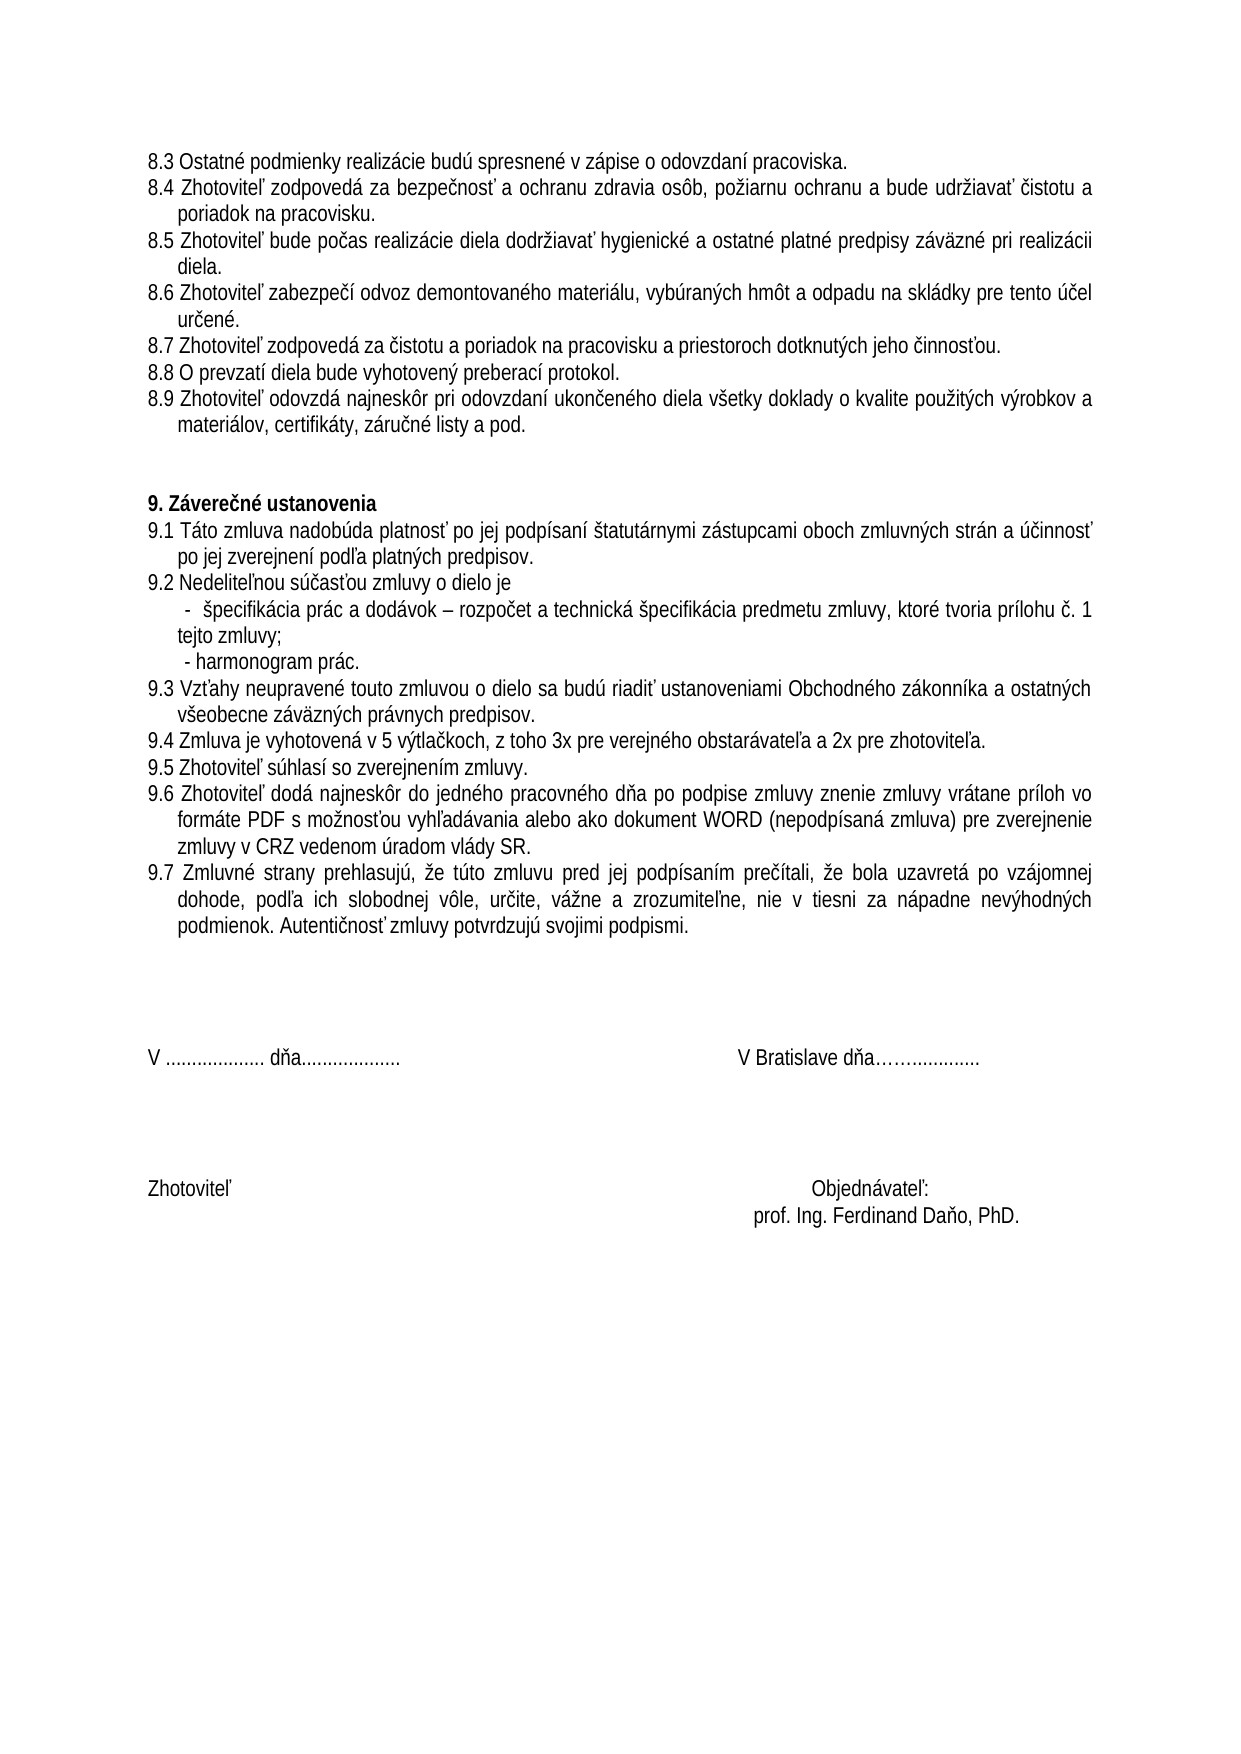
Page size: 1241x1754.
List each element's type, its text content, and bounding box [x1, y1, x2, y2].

text 9.3 Vzťahy neupravené touto zmluvou o dielo sa budú riadiť ustanoveniami Obchodného zákonníka a ostatných všeobecne záväzných právnych predpisov. [148, 675, 1093, 727]
text 9.7 Zmluvné strany prehlasujú, že túto zmluvu pred jej podpísaním prečítali, že bola uzavretá po vzájomnej dohode, podľa ich slobodnej vôle, určite, vážne a zrozumiteľne, nie v tiesni za nápadne nevýhodných podmienok. Autentičnosť zmluvy potvrdzujú svojimi podpismi. [148, 859, 1093, 938]
text 8.6 Zhotoviteľ zabezpečí odvoz demontovaného materiálu, vybúraných hmôt a odpadu na skládky pre tento účel určené. [148, 279, 1093, 332]
text Zhotoviteľ Objednávateľ: [148, 1175, 1093, 1202]
text 9.6 Zhotoviteľ dodá najneskôr do jedného pracovného dňa po podpise zmluvy znenie zmluvy vrátane príloh vo formáte PDF s možnosťou vyhľadávania alebo ako dokument WORD (nepodpísaná zmluva) pre zverejnenie zmluvy v CRZ vedenom úradom vlády SR. [148, 780, 1093, 859]
text 8.3 Ostatné podmienky realizácie budú spresnené v zápise o odovzdaní pracoviska. [148, 148, 1093, 174]
text 8.4 Zhotoviteľ zodpovedá za bezpečnosť a ochranu zdravia osôb, požiarnu ochranu a bude udržiavať čistotu a poriadok na pracovisku. [148, 174, 1093, 227]
text 9.4 Zmluva je vyhotovená v 5 výtlačkoch, z toho 3x pre verejného obstarávateľa a 2x pre zhotoviteľa. [148, 727, 1093, 754]
text 8.5 Zhotoviteľ bude počas realizácie diela dodržiavať hygienické a ostatné platné predpisy záväzné pri realizácii diela. [148, 227, 1093, 279]
text 9. Záverečné ustanovenia [148, 490, 1093, 517]
text 8.9 Zhotoviteľ odovzdá najneskôr pri odovzdaní ukončeného diela všetky doklady o kvalite použitých výrobkov a materiálov, certifikáty, záručné listy a pod. [148, 385, 1093, 437]
text 9.1 Táto zmluva nadobúda platnosť po jej podpísaní štatutárnymi zástupcami oboch zmluvných strán a účinnosť po jej zverejnení podľa platných predpisov. [148, 517, 1093, 569]
text 9.2 Nedeliteľnou súčasťou zmluvy o dielo je [148, 569, 1093, 596]
text - harmonogram prác. [148, 648, 1093, 675]
text 9.5 Zhotoviteľ súhlasí so zverejnením zmluvy. [148, 754, 1093, 780]
text 8.7 Zhotoviteľ zodpovedá za čistotu a poriadok na pracovisku a priestoroch dotknutých jeho činnosťou. [148, 332, 1093, 358]
text 8.8 O prevzatí diela bude vyhotovený preberací protokol. [148, 358, 1093, 385]
text - špecifikácia prác a dodávok – rozpočet a technická špecifikácia predmetu zmluvy, ktoré tvoria prílohu č. 1 tejto zmluvy; [148, 596, 1093, 648]
text V ................... dňa................... V Bratislave dňa……............. [148, 1044, 1093, 1070]
text prof. Ing. Ferdinand Daňo, PhD. [148, 1202, 1093, 1228]
